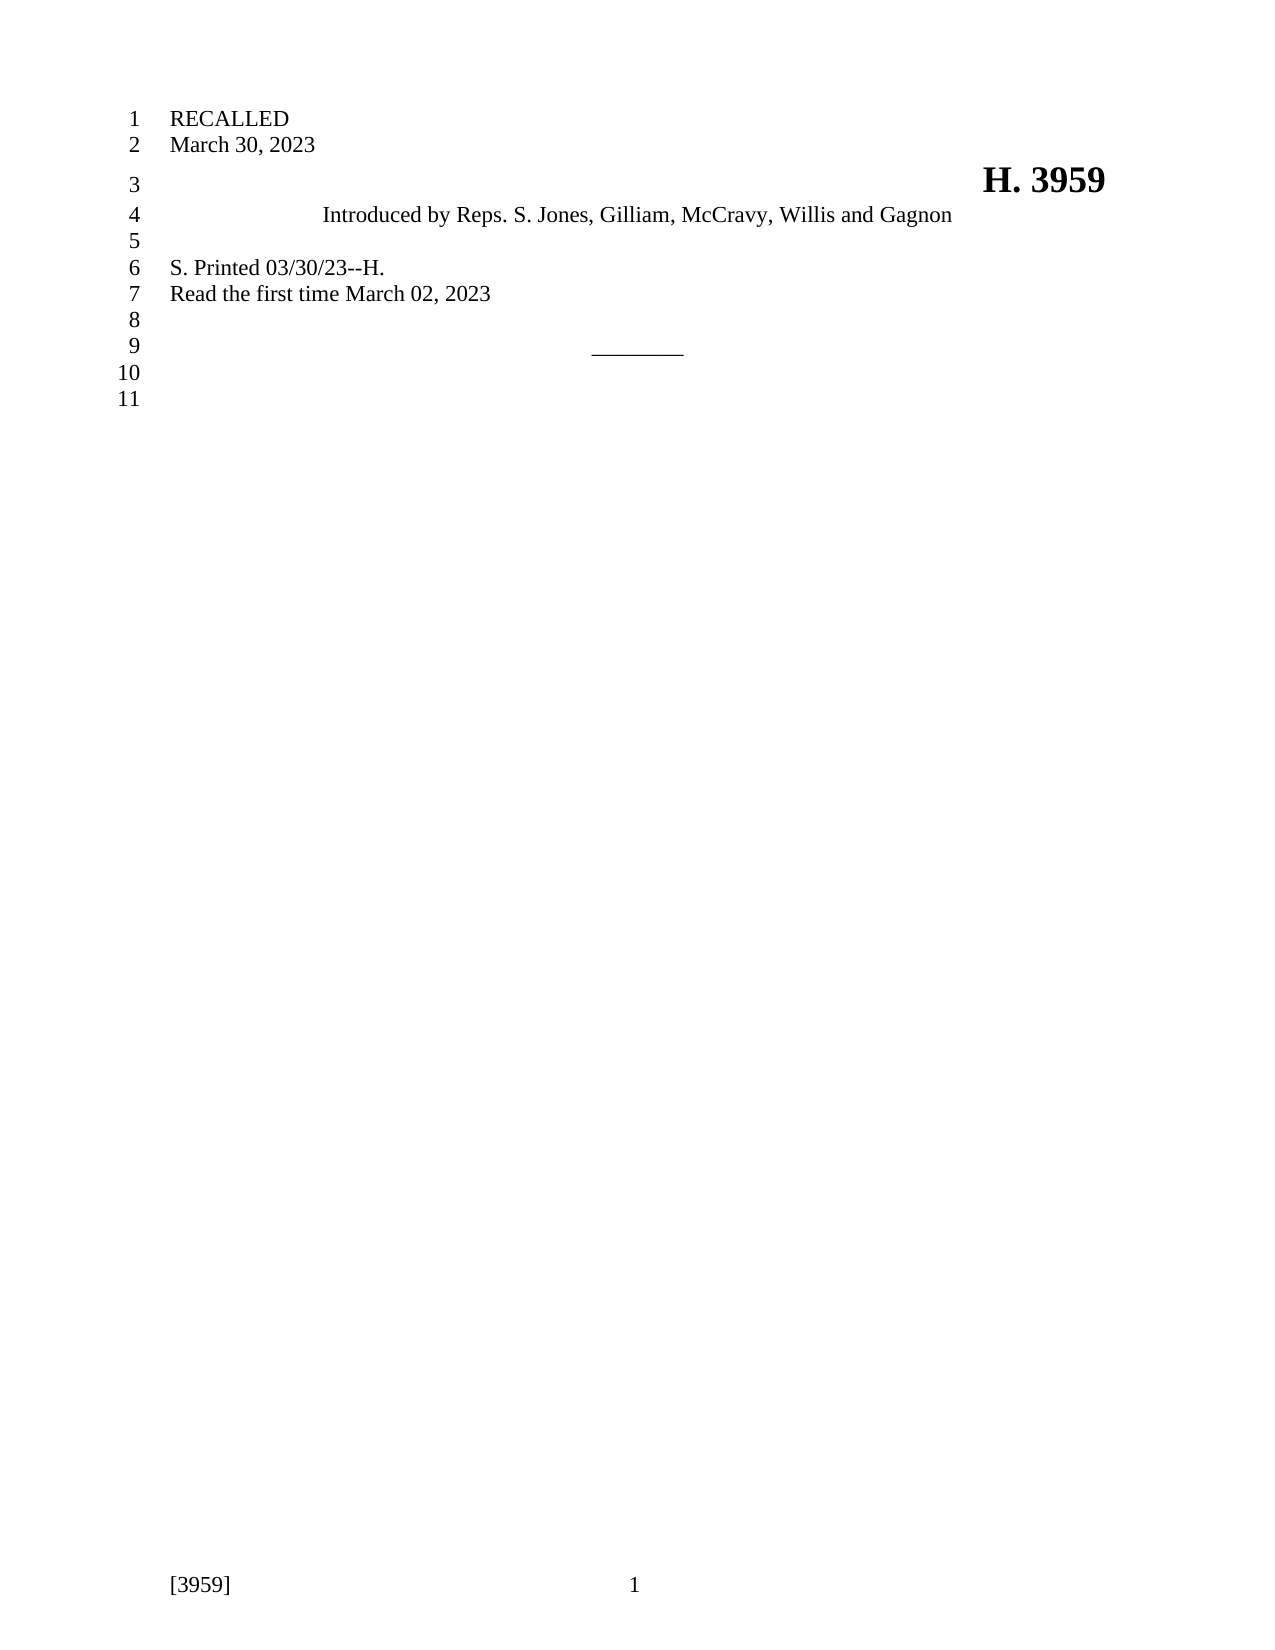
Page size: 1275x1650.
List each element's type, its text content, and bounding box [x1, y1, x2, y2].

text Read the first time [169, 280, 1106, 306]
text . Printed --. [169, 253, 1106, 280]
text ________ [169, 333, 1106, 359]
text Introduced by [169, 201, 1106, 227]
